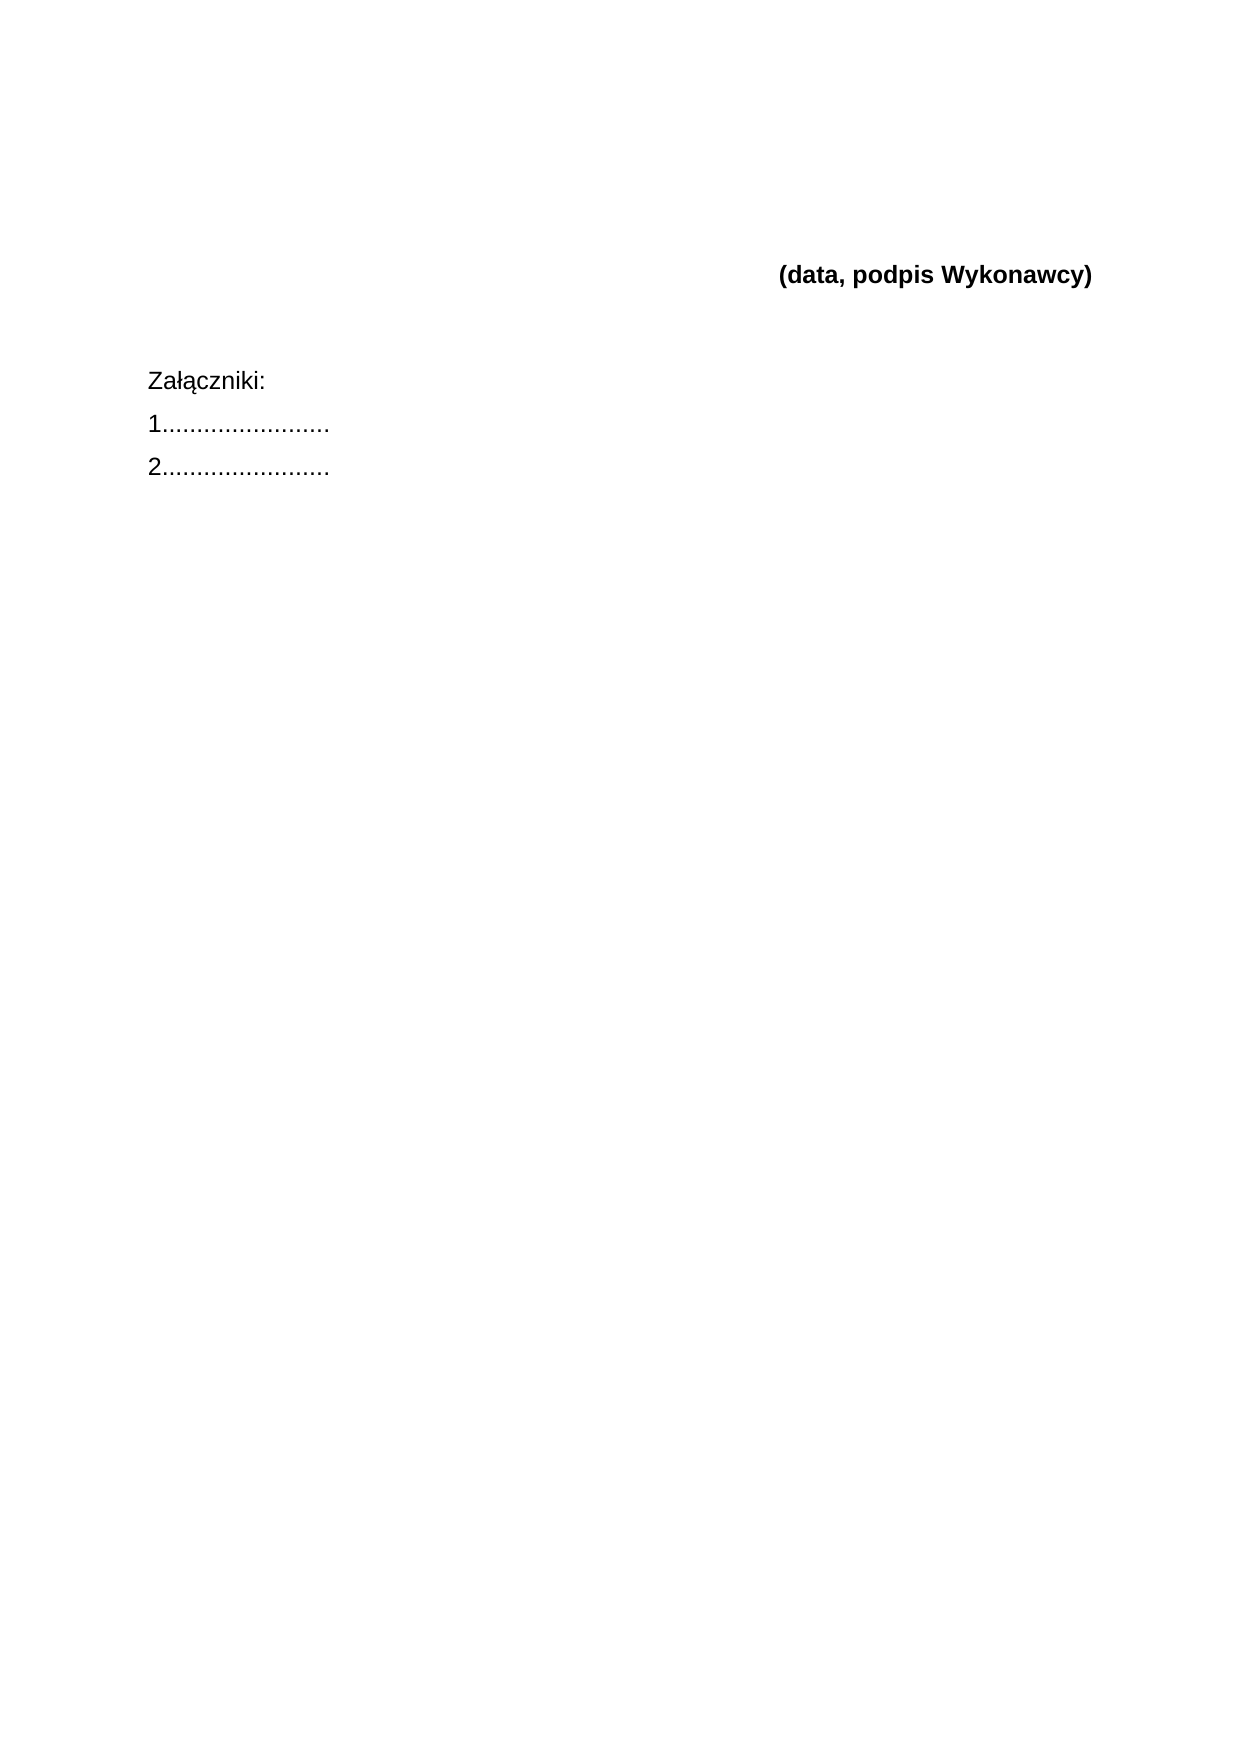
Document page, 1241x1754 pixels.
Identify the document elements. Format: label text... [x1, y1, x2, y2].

text (data, podpis Wykonawcy) [148, 260, 1093, 289]
text Załączniki: [148, 366, 1093, 394]
